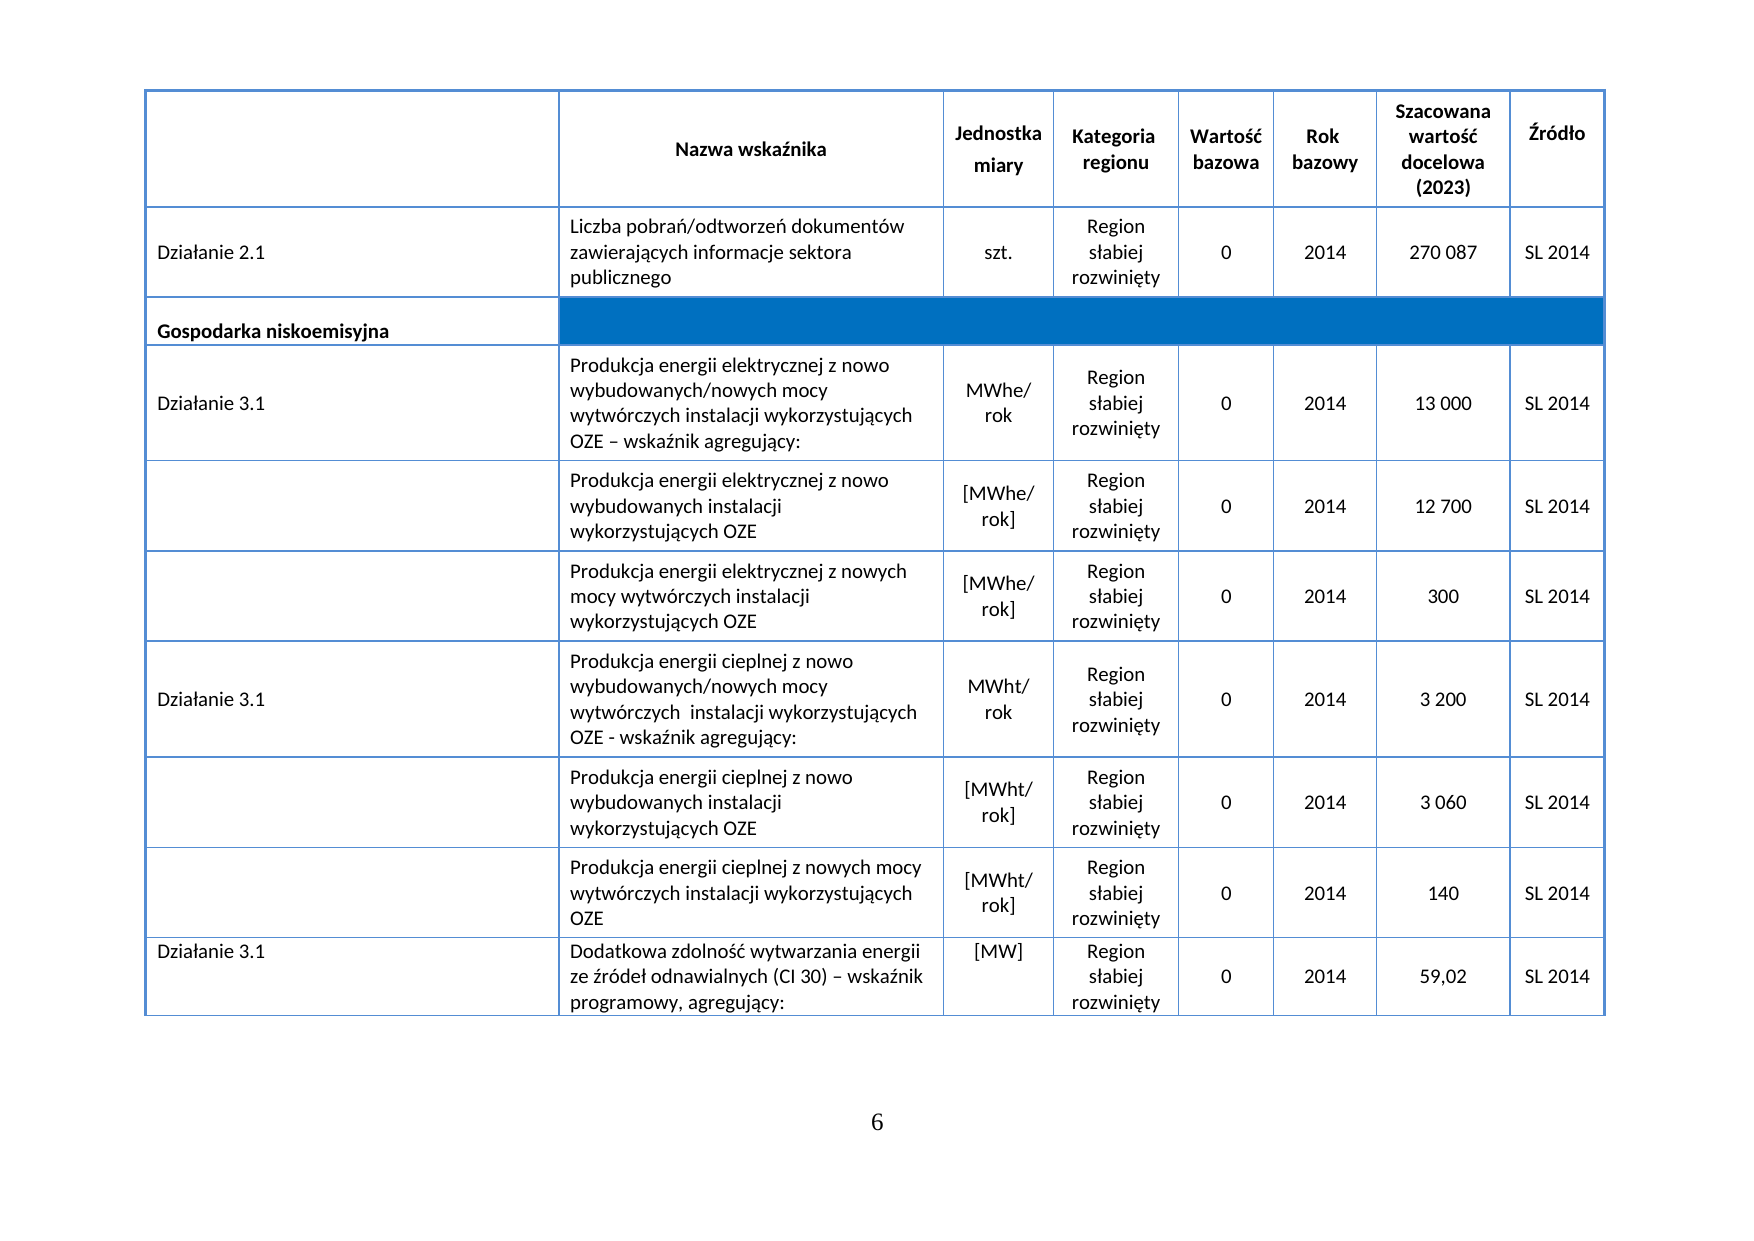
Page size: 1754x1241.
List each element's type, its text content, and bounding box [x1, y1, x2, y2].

table_cell 0 [1179, 461, 1273, 550]
table_cell Region słabiej rozwinięty [1054, 208, 1178, 296]
table_header Kategoria regionu [1054, 92, 1178, 206]
table_cell Region słabiej rozwinięty [1054, 848, 1178, 937]
table_cell Produkcja energii elektrycznej z nowych mocy wytwórczych instalacji wykorzystujących OZE [560, 552, 943, 640]
table_cell SL 2014 [1511, 848, 1603, 937]
table_cell Gospodarka niskoemisyjna [147, 298, 558, 344]
table_cell [MWht/rok] [944, 758, 1053, 846]
table_cell [560, 298, 1603, 344]
table_cell Liczba pobrań/odtworzeń dokumentów zawierających informacje sektora publicznego [560, 208, 943, 296]
table_cell SL 2014 [1511, 758, 1603, 846]
table_cell 13 000 [1377, 346, 1509, 460]
table_cell 2014 [1274, 552, 1376, 640]
table_cell 2014 [1274, 848, 1376, 937]
table_cell Działanie 2.1 [147, 208, 558, 296]
table_header Rok bazowy [1274, 92, 1376, 206]
table_cell 3 060 [1377, 758, 1509, 846]
table_cell 59,02 [1377, 938, 1509, 1014]
table_cell Produkcja energii elektrycznej z nowo wybudowanych instalacji wykorzystujących OZE [560, 461, 943, 550]
table_cell 2014 [1274, 461, 1376, 550]
table_cell 0 [1179, 346, 1273, 460]
table_cell Produkcja energii cieplnej z nowo wybudowanych instalacji wykorzystujących OZE [560, 758, 943, 846]
table_cell [MWht/rok] [944, 848, 1053, 937]
table_cell SL 2014 [1511, 461, 1603, 550]
table_header Źródło [1511, 92, 1603, 206]
table_cell SL 2014 [1511, 938, 1603, 1014]
table_cell 0 [1179, 848, 1273, 937]
table_header [147, 92, 558, 206]
table_cell szt. [944, 208, 1053, 296]
table_cell Region słabiej rozwinięty [1054, 461, 1178, 550]
table_cell SL 2014 [1511, 208, 1603, 296]
table_cell Produkcja energii elektrycznej z nowo wybudowanych/nowych mocy wytwórczych instalacji wykorzystujących OZE – wskaźnik agregujący: [560, 346, 943, 460]
table_cell Produkcja energii cieplnej z nowych mocy wytwórczych instalacji wykorzystujących OZE [560, 848, 943, 937]
table_cell Region słabiej rozwinięty [1054, 642, 1178, 756]
table_cell 2014 [1274, 208, 1376, 296]
table_header Nazwa wskaźnika [560, 92, 943, 206]
table_cell 270 087 [1377, 208, 1509, 296]
table_cell [MWhe/rok] [944, 552, 1053, 640]
table_cell MWht/rok [944, 642, 1053, 756]
table_cell Region słabiej rozwinięty [1054, 552, 1178, 640]
table_cell 12 700 [1377, 461, 1509, 550]
table_cell [MWhe/rok] [944, 461, 1053, 550]
table_cell Region słabiej rozwinięty [1054, 938, 1178, 1014]
table_header Jednostka miary [944, 92, 1053, 206]
table_cell Dodatkowa zdolność wytwarzania energii ze źródeł odnawialnych (CI 30) – wskaźnik programowy, agregujący: [560, 938, 943, 1014]
table_cell [147, 552, 558, 640]
table_cell 2014 [1274, 642, 1376, 756]
table_header Szacowana wartość docelowa (2023) [1377, 92, 1509, 206]
table_cell 0 [1179, 208, 1273, 296]
table_cell Działanie 3.1 [147, 938, 558, 1014]
table_cell Działanie 3.1 [147, 642, 558, 756]
table_cell [147, 848, 558, 937]
table_cell 2014 [1274, 758, 1376, 846]
table_cell 300 [1377, 552, 1509, 640]
table_cell [MW] [944, 938, 1053, 1014]
table_cell 2014 [1274, 938, 1376, 1014]
table_cell [147, 461, 558, 550]
table_cell 0 [1179, 642, 1273, 756]
table_cell SL 2014 [1511, 552, 1603, 640]
table_cell Działanie 3.1 [147, 346, 558, 460]
table_cell Produkcja energii cieplnej z nowo wybudowanych/nowych mocy wytwórczych instalacji wykorzystujących OZE - wskaźnik agregujący: [560, 642, 943, 756]
table_cell [147, 758, 558, 846]
table_cell 2014 [1274, 346, 1376, 460]
table_cell SL 2014 [1511, 346, 1603, 460]
table_cell 0 [1179, 938, 1273, 1014]
table_cell MWhe/rok [944, 346, 1053, 460]
table_cell 0 [1179, 552, 1273, 640]
table_cell 0 [1179, 758, 1273, 846]
table_cell SL 2014 [1511, 642, 1603, 756]
table_cell 3 200 [1377, 642, 1509, 756]
table_header Wartość bazowa [1179, 92, 1273, 206]
table_cell 140 [1377, 848, 1509, 937]
table_cell Region słabiej rozwinięty [1054, 346, 1178, 460]
table_cell Region słabiej rozwinięty [1054, 758, 1178, 846]
